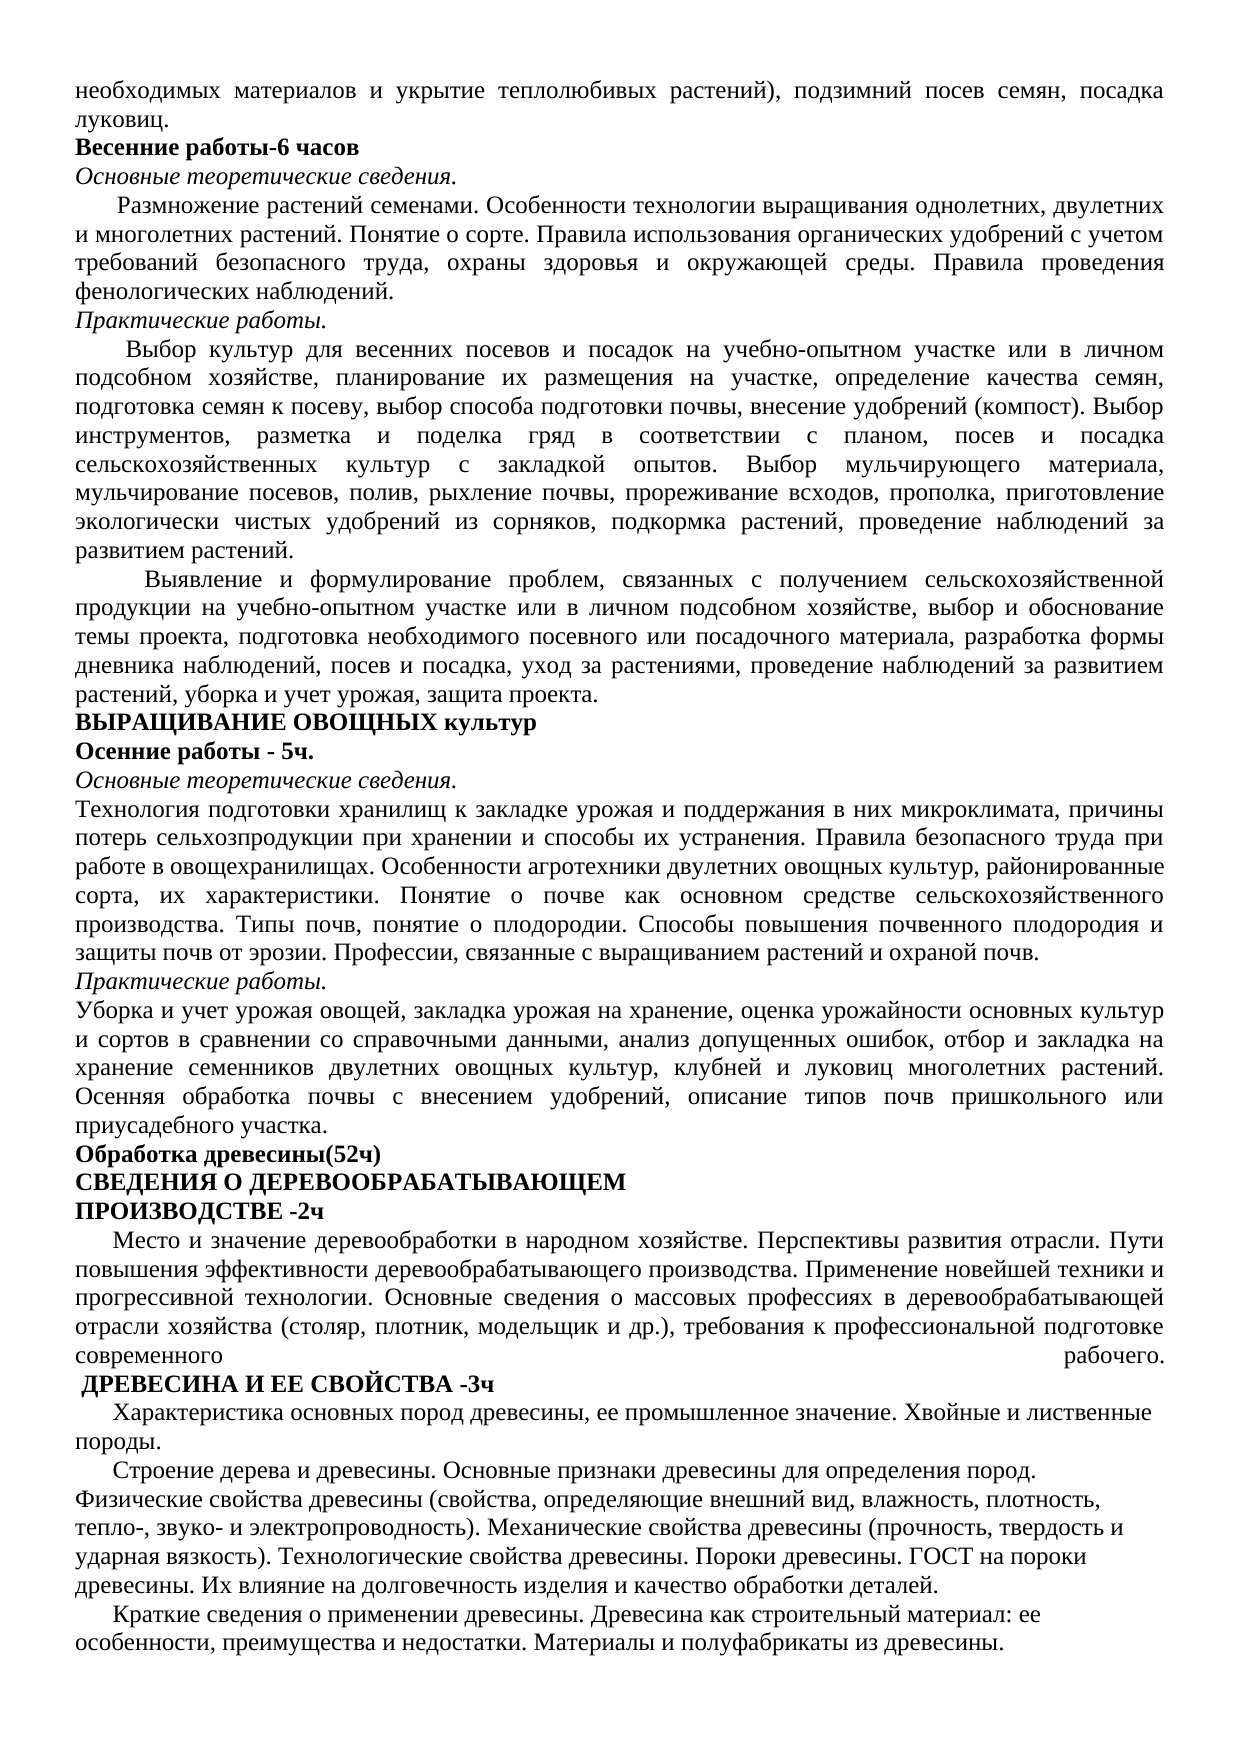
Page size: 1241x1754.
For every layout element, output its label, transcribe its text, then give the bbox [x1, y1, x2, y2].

text Практические работы. [75, 966, 1165, 995]
text Место и значение деревообработки в народном хозяйстве. Перспективы развития отрасли. Пути повышения эффективности деревообрабатывающего производства. Применение новейшей техники и прогрессивной технологии. Основные сведения о массовых профессиях в деревообрабатывающей отрасли хозяйства (столяр, плотник, модельщик и др.), требования к профессиональной подготовке современного рабочего. ДРЕВЕСИНА И ЕЕ СВОЙСТВА -3ч [75, 1225, 1165, 1397]
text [75, 75, 1165, 132]
text Выбор культур для весенних посевов и посадок на учебно-опытном участке или в личном подсобном хозяйстве, планирование их размещения на участке, определение качества семян, подготовка семян к посеву, выбор способа подготовки почвы, внесение удобрений (компост). Выбор инструментов, разметка и поделка гряд в соответствии с планом, посев и посадка сельскохозяйственных культур с закладкой опытов. Выбор мульчирующего материала, мульчирование посевов, полив, рыхление почвы, прореживание всходов, прополка, приготовление экологически чистых удобрений из сорняков, подкормка растений, проведение наблюдений за развитием растений. [75, 334, 1165, 564]
text Технология подготовки хранилищ к закладке урожая и поддержания в них микроклимата, причины потерь сельхозпродукции при хранении и способы их устранения. Правила безопасного труда при работе в овощехранилищах. Особенности агротехники двулетних овощных культур, районированные сорта, их характеристики. Понятие о почве как основном средстве сельскохозяйственного производства. Типы почв, понятие о плодородии. Способы повышения почвенного плодородия и защиты почв от эрозии. Профессии, связанные с выращиванием растений и охраной почв. [75, 794, 1165, 966]
text Размножение растений семенами. Особенности технологии выращивания однолетних, двулетних и многолетних растений. Понятие о сорте. Правила использования органических удобрений с учетом требований безопасного труда, охраны здоровья и окружающей среды. Правила проведения фенологических наблюдений. [75, 190, 1165, 305]
text Уборка и учет урожая овощей, закладка урожая на хранение, оценка урожайности основных культур и сортов в сравнении со справочными данными, анализ допущенных ошибок, отбор и закладка на хранение семенников двулетних овощных культур, клубней и луковиц многолетних растений. Осенняя обработка почвы с внесением удобрений, описание типов почв пришкольного или приусадебного участка. [75, 995, 1165, 1139]
text Практические работы. [75, 305, 1165, 334]
text Весенние работы-6 часов [75, 132, 1165, 161]
text Основные теоретические сведения. [75, 765, 1165, 794]
text Основные теоретические сведения. [75, 161, 1165, 190]
text Осенние работы - 5ч. [75, 736, 1165, 765]
text СВЕДЕНИЯ О ДЕРЕВООБРАБАТЫВАЮЩЕМ ПРОИЗВОДСТВЕ -2ч [75, 1167, 1165, 1225]
text ВЫРАЩИВАНИЕ ОВОЩНЫХ культур [75, 707, 1165, 736]
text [75, 1397, 1165, 1656]
text Обработка древесины(52ч) [75, 1139, 1165, 1167]
text Выявление и формулирование проблем, связанных с получением сельскохозяйственной продукции на учебно-опытном участке или в личном подсобном хозяйстве, выбор и обоснование темы проекта, подготовка необходимого посевного или посадочного материала, разработка формы дневника наблюдений, посев и посадка, уход за растениями, проведение наблюдений за развитием растений, уборка и учет урожая, защита проекта. [75, 564, 1165, 707]
